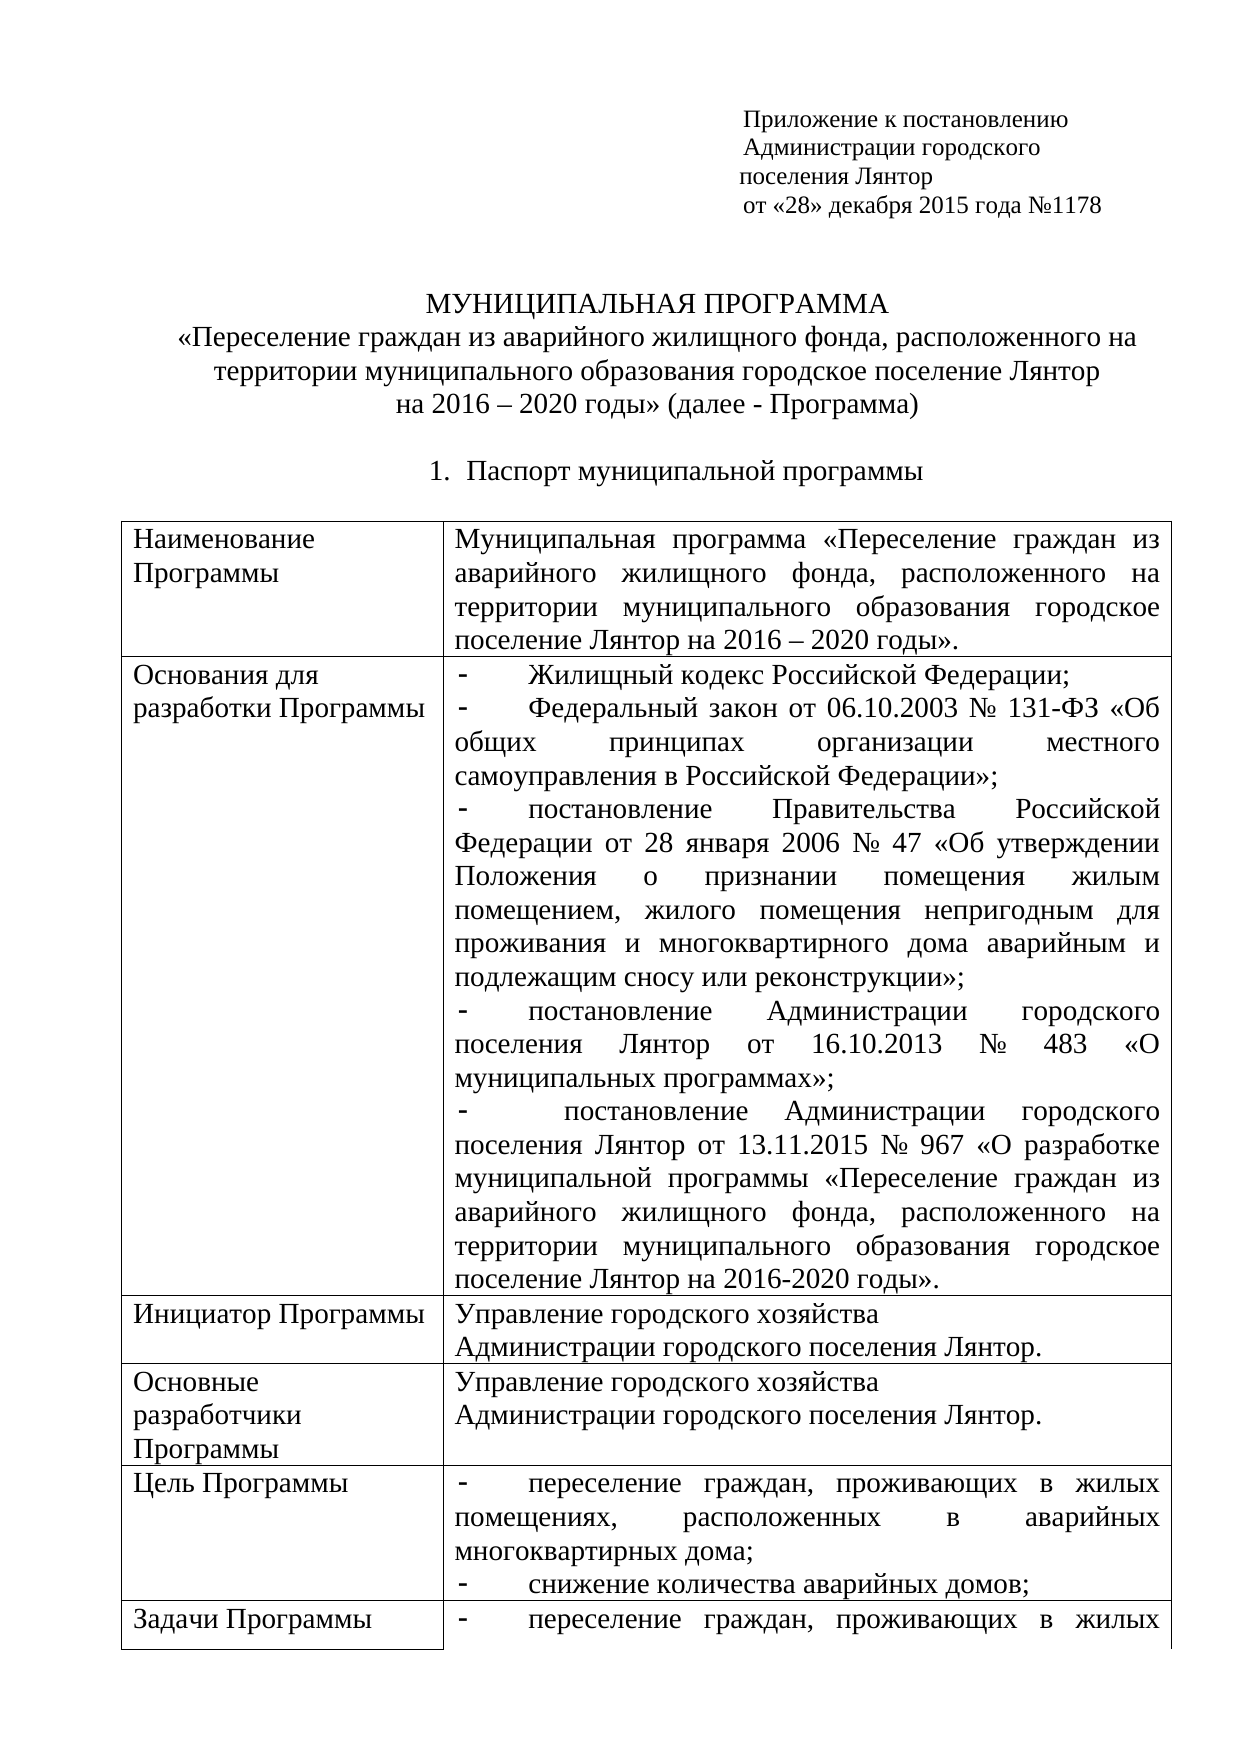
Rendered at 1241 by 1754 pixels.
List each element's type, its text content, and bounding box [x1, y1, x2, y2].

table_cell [444, 1601, 1171, 1649]
table_cell Жилищный кодекс Российской Федерации; Федеральный закон от 06.10.2003 № 131-ФЗ «Об общих принципах организации местного самоуправления в Российской Федерации»; постановление Правительства Российской Федерации от 28 января 2006 № 47 «Об утверждении Положения о признании помещения жилым помещением, жилого помещения непригодным для проживания и многоквартирного дома аварийным и подлежащим сносу или реконструкции»; постановление Администрации городского поселения Лянтор от 16.10.2013 № 483 «О муниципальных программах»; постановление Администрации городского поселения Лянтор от 13.11.2015 № 967 «О разработке муниципальной программы «Переселение граждан из аварийного жилищного фонда, расположенного на территории муниципального образования городское поселение Лянтор на 2016-2020 годы». [444, 657, 1171, 1295]
text от «28» декабря 2015 года №1178 [133, 190, 1181, 219]
text Приложение к постановлению [133, 104, 1181, 132]
text на 2016 – 2020 годы» (далее - Программа) [133, 386, 1181, 420]
table_cell Управление городского хозяйства Администрации городского поселения Лянтор. [444, 1296, 1171, 1363]
text МУНИЦИПАЛЬНАЯ ПРОГРАММА [133, 286, 1181, 319]
table_cell Управление городского хозяйства Администрации городского поселения Лянтор. [444, 1364, 1171, 1464]
table_cell Основания для разработки Программы [122, 657, 443, 1295]
text «Переселение граждан из аварийного жилищного фонда, расположенного на территории муниципального образования городское поселение Лянтор [133, 319, 1181, 386]
table_cell Цель Программы [122, 1466, 443, 1600]
text Администрации городского [133, 132, 1181, 161]
list Паспорт муниципальной программы [170, 453, 1181, 487]
table_cell переселение граждан, проживающих в жилых помещениях, расположенных в аварийных многоквартирных дома; снижение количества аварийных домов; [444, 1466, 1171, 1600]
table_header Муниципальная программа «Переселение граждан из аварийного жилищного фонда, расположенного на территории муниципального образования городское поселение Лянтор на 2016 – 2020 годы». [444, 522, 1171, 656]
table_cell Инициатор Программы [122, 1296, 443, 1363]
table_cell Основные разработчики Программы [122, 1364, 443, 1464]
table_cell Задачи Программы [122, 1601, 443, 1649]
text поселения Лянтор [133, 161, 1181, 190]
table_header Наименование Программы [122, 522, 443, 656]
